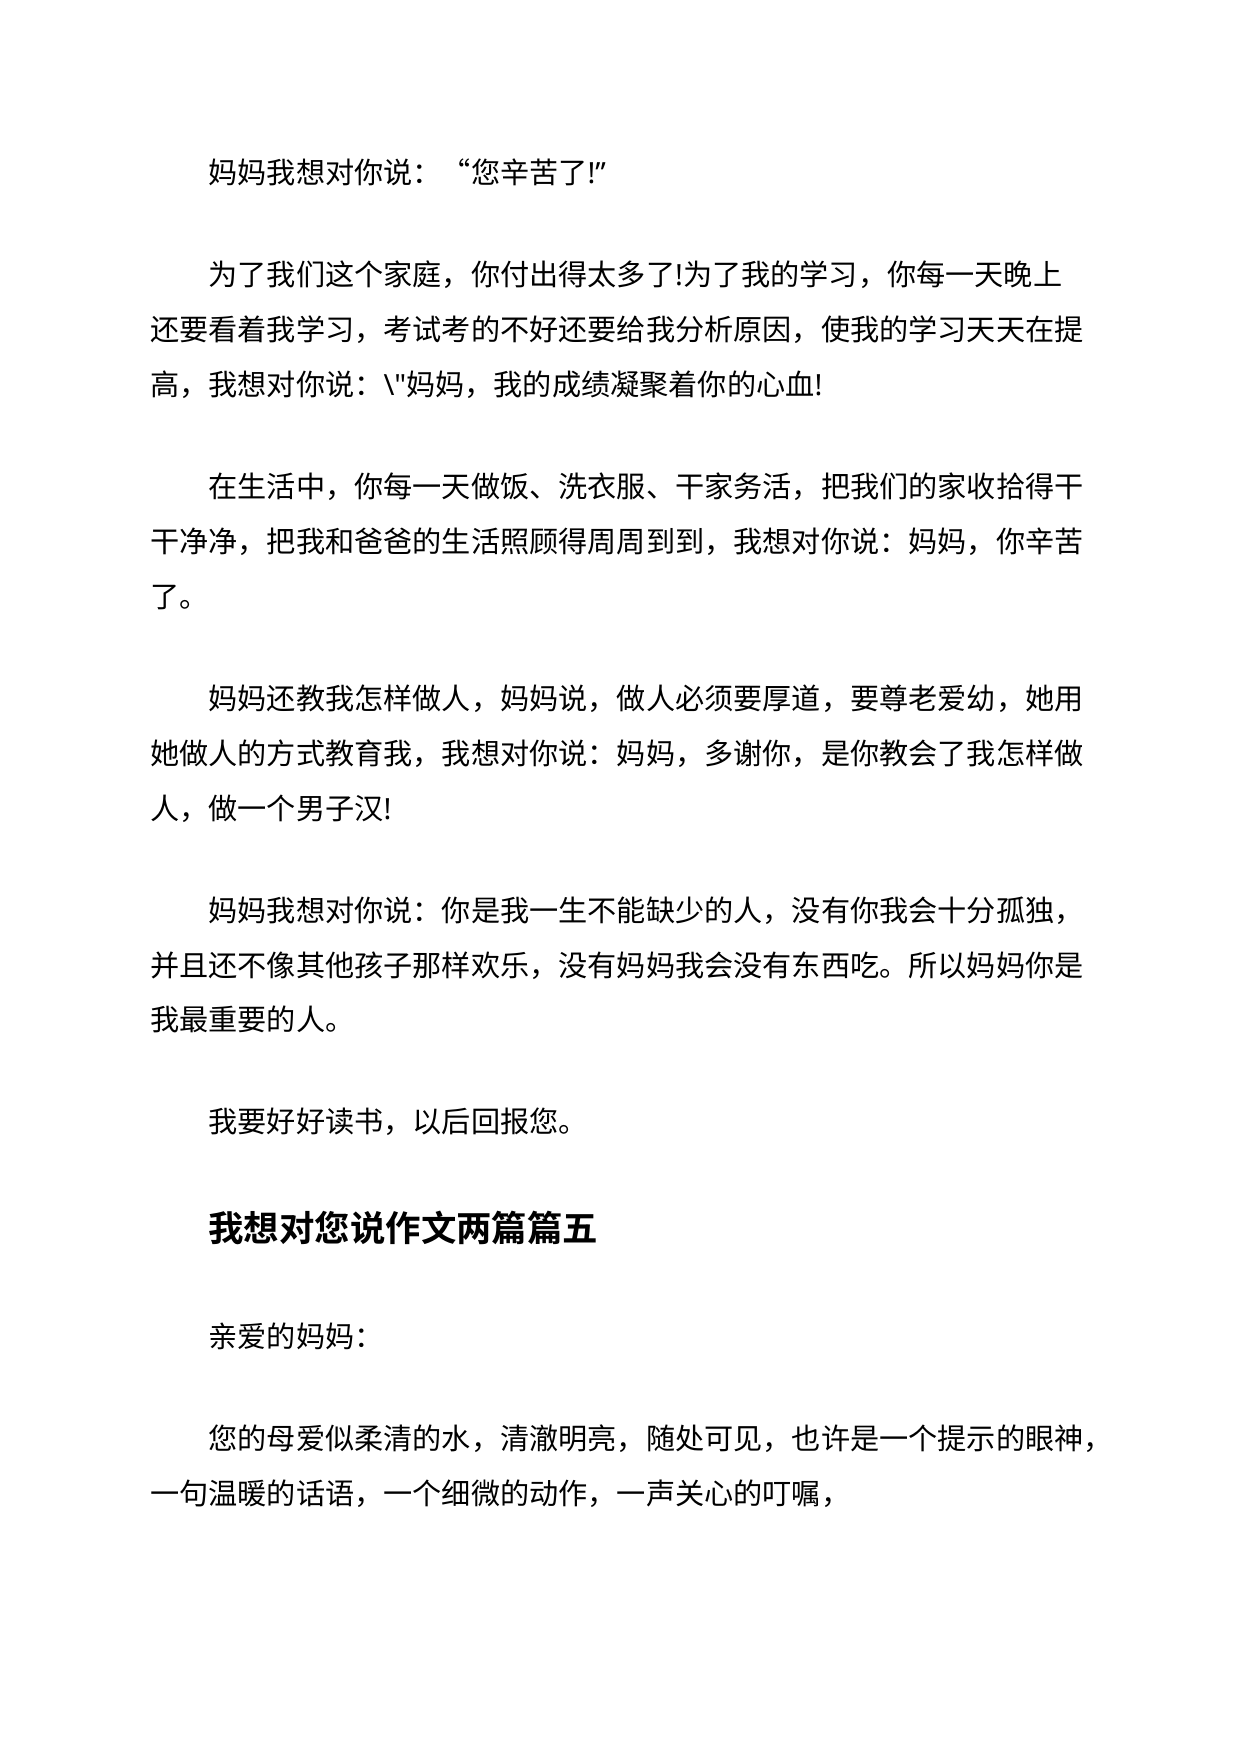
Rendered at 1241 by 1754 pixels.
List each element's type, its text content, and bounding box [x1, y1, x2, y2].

text 我想对您说作文两篇篇五 [150, 1201, 1090, 1252]
text 我要好好读书，以后回报您。 [150, 1099, 1090, 1141]
text 您的母爱似柔清的水，清澈明亮，随处可见，也许是一个提示的眼神，一句温暖的话语，一个细微的动作，一声关心的叮嘱， [150, 1416, 1090, 1513]
text 亲爱的妈妈： [150, 1314, 1090, 1356]
text 妈妈我想对你说：你是我一生不能缺少的人，没有你我会十分孤独，并且还不像其他孩子那样欢乐，没有妈妈我会没有东西吃。所以妈妈你是我最重要的人。 [150, 887, 1090, 1039]
text 妈妈还教我怎样做人，妈妈说，做人必须要厚道，要尊老爱幼，她用她做人的方式教育我，我想对你说：妈妈，多谢你，是你教会了我怎样做人，做一个男子汉! [150, 675, 1090, 828]
text 为了我们这个家庭，你付出得太多了!为了我的学习，你每一天晚上还要看着我学习，考试考的不好还要给我分析原因，使我的学习天天在提高，我想对你说：\"妈妈，我的成绩凝聚着你的心血! [150, 252, 1090, 404]
text 妈妈我想对你说：“您辛苦了!” [150, 150, 1090, 192]
text 在生活中，你每一天做饭、洗衣服、干家务活，把我们的家收拾得干干净净，把我和爸爸的生活照顾得周周到到，我想对你说：妈妈，你辛苦了。 [150, 464, 1090, 616]
